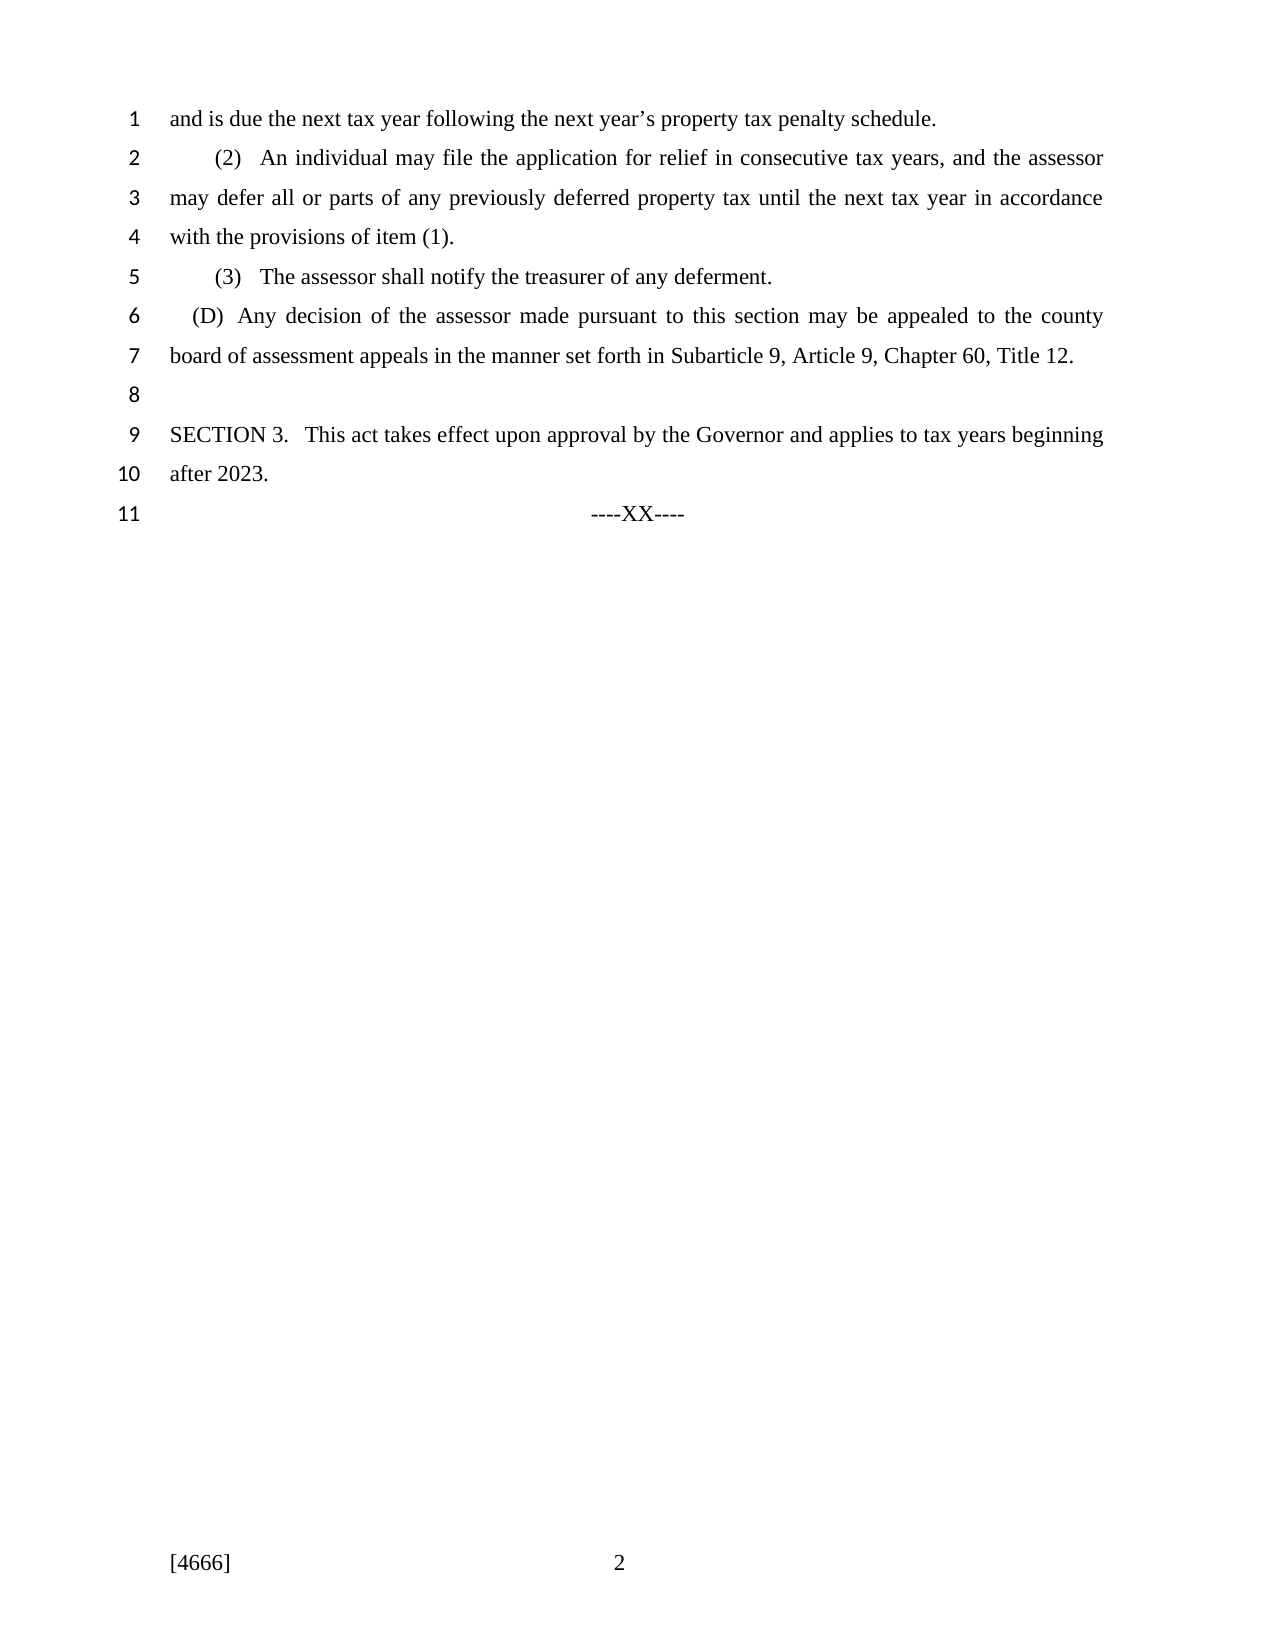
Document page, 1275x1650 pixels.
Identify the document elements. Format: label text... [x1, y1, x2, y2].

text (2) An individual may file the application for relief in consecutive tax years, and the assessor may defer all or parts of any previously deferred property tax until the next tax year in accordance with the provisions of item (1). [169, 144, 1106, 250]
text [169, 105, 1106, 131]
text (3) The assessor shall notify the treasurer of any deferment. [169, 263, 1106, 289]
text (D) Any decision of the assessor made pursuant to this section may be appealed to the county board of assessment appeals in the manner set forth in Subarticle 9, Article 9, Chapter 60, Title 12. [169, 302, 1106, 368]
text ----XX---- [169, 500, 1106, 526]
text SECTION 3. This act takes effect upon approval by the Governor and applies to tax years beginning after 2023. [169, 421, 1106, 487]
